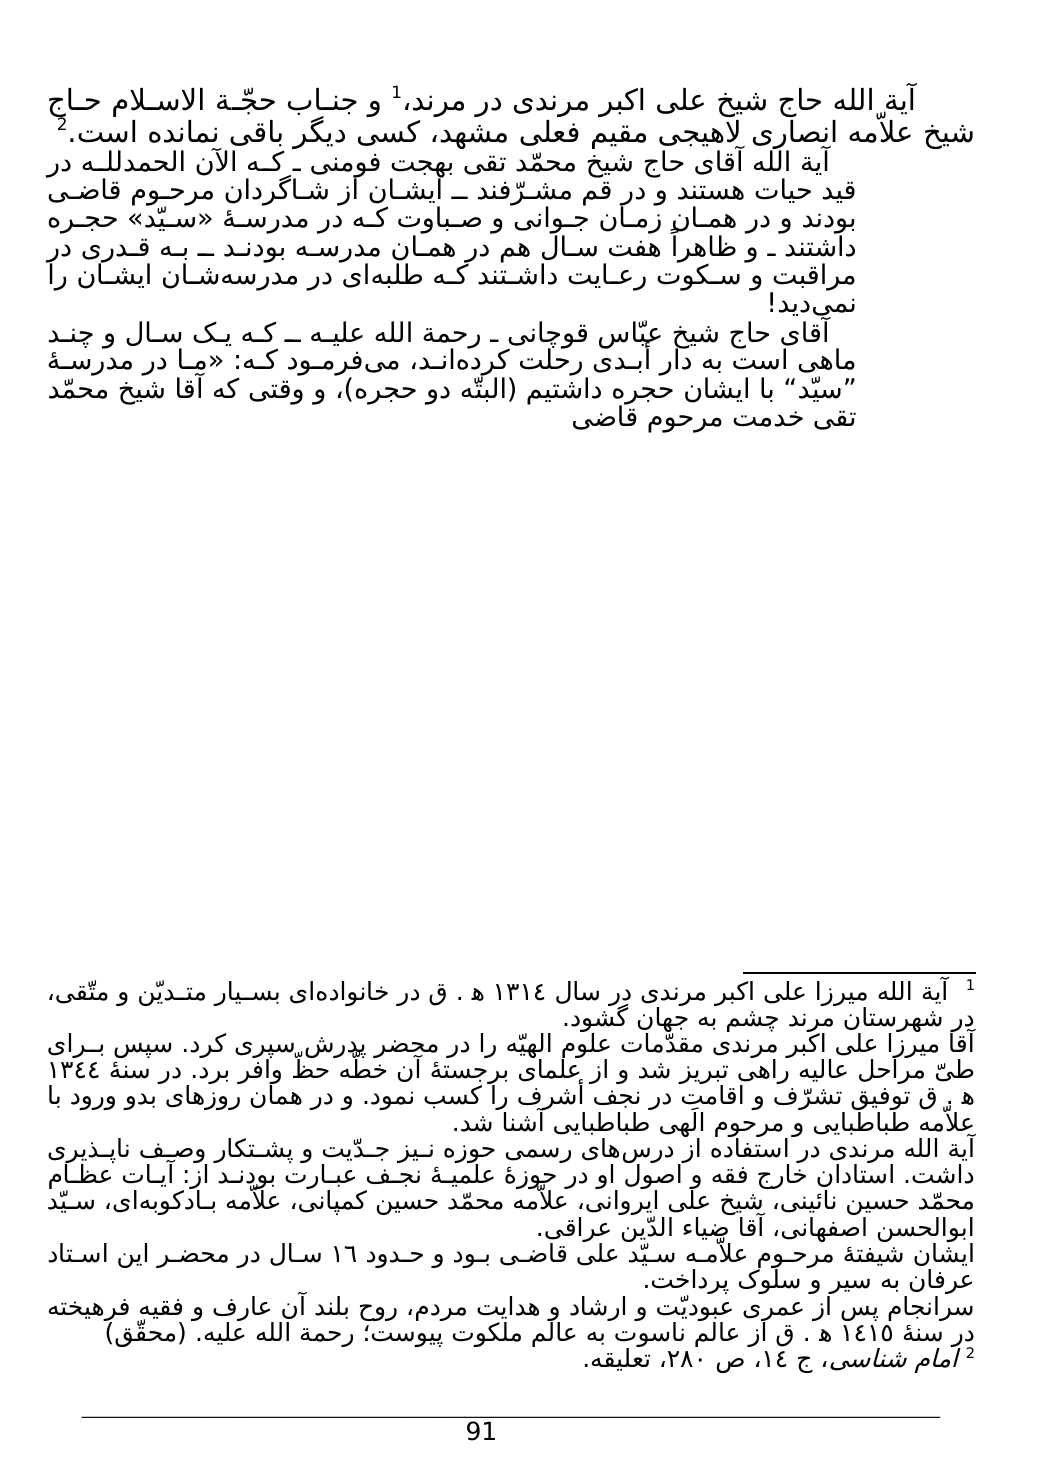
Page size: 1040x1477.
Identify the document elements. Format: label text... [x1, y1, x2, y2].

text آیة الله آقای حاج شیخ محمّد تقی بهجت فومنی ـ که الآن الحمدلله در قید حیات هستند و در قم مشرّفند ـ ایشان از شاگردان مرحوم قاضی بودند و در همان زمان جوانی و صباوت که در مدرسۀ «سیّد» حجره داشتند ـ و ظاهراً هفت سال هم در همان مدرسه بودند ـ به قدری در مراقبت و سکوت رعایت داشتند که طلبه‌ای در مدرسه‌شان ایشان را نمی‌دید! [47, 149, 857, 319]
text آقای حاج شیخ عبّاس قوچانی ـ رحمة الله علیه ـ که یک سال و چند ماهی است به دار أبدی رحلت کرده‌اند، می‌فرمود که: «ما در مدرسۀ ”سیّد“ با ایشان حجره داشتیم (البتّه دو حجره)، و وقتی که آقا شیخ محمّد تقی خدمت مرحوم ‌قاضی [47, 319, 857, 433]
text آیة‌ الله‌ حاج‌ شیخ‌ علی‌ اکبر مرندی‌ در مرند، و جناب‌ حجّة ‌الاسلام‌ حاج‌ شیخ‌ علاّمه انصاری‌ لاهیجی‌ مقیم‌ فعلی‌ مشهد، کسی‌ دیگر باقی‌ نمانده‌ است‌. [47, 84, 975, 149]
